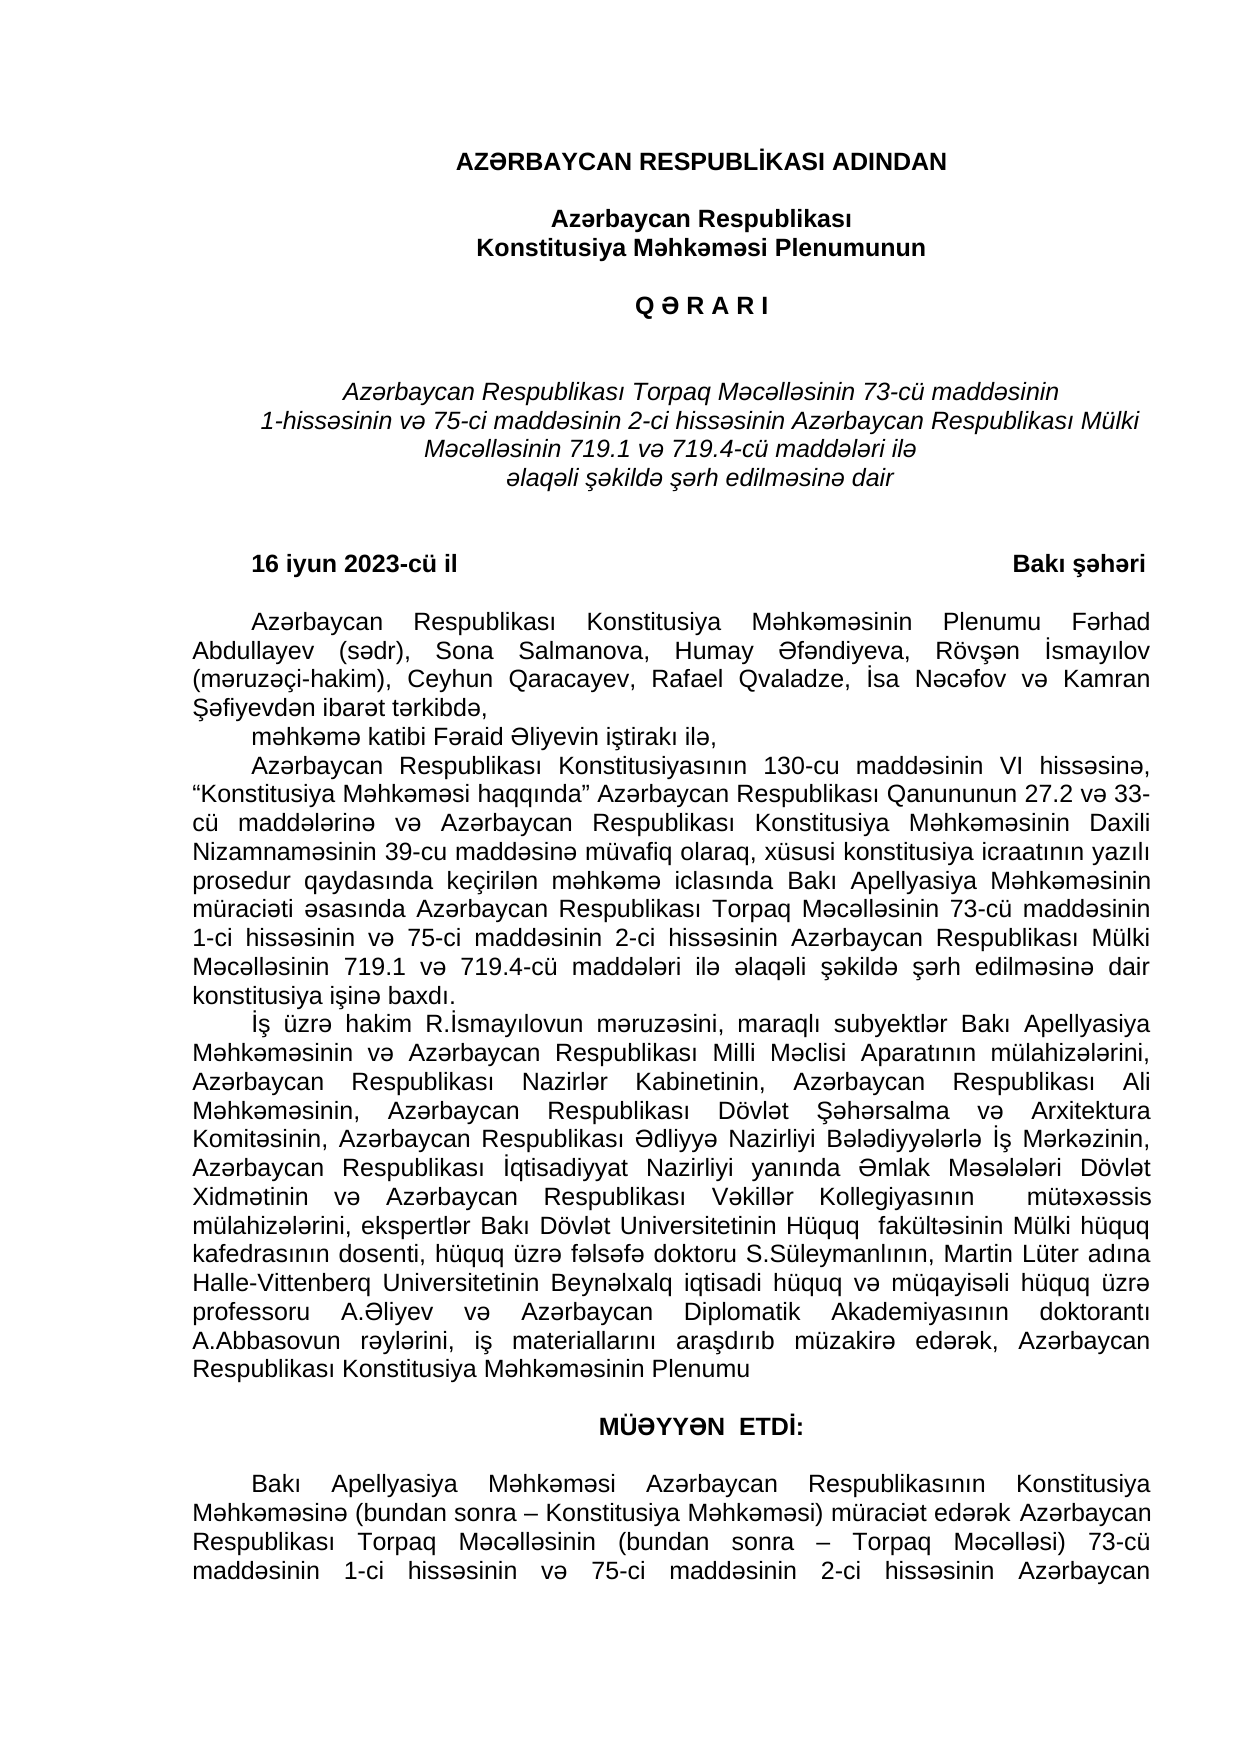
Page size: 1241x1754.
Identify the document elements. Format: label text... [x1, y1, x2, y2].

text İş üzrə hakim R.İsmayılovun məruzəsini, maraqlı subyektlər Bakı Apellyasiya Məhkəməsinin və Azərbaycan Respublikası Milli Məclisi Aparatının mülahizələrini, Azərbaycan Respublikası Nazirlər Kabinetinin, Azərbaycan Respublikası Ali Məhkəməsinin, Azərbaycan Respublikası Dövlət Şəhərsalma və Arxitektura Komitəsinin, Azərbaycan Respublikası Ədliyyə Nazirliyi Bələdiyyələrlə İş Mərkəzinin, Azərbaycan Respublikası İqtisadiyyat Nazirliyi yanında Əmlak Məsələləri Dövlət Xidmətinin və Azərbaycan Respublikası Vəkillər Kollegiyasının mütəxəssis mülahizələrini, ekspertlər Bakı Dövlət Universitetinin Hüquq fakültəsinin Mülki hüquq kafedrasının dosenti, hüquq üzrə fəlsəfə doktoru S.Süleymanlının, Martin Lüter adına Halle-Vittenberq Universitetinin Beynəlxalq iqtisadi hüquq və müqayisəli hüquq üzrə professoru A.Əliyev və Azərbaycan Diplomatik Akademiyasının doktorantı A.Abbasovun rəylərini, iş materiallarını araşdırıb müzakirə edərək, Azərbaycan Respublikası Konstitusiya Məhkəməsinin Plenumu [192, 1009, 1152, 1383]
text 1-hissəsinin və 75-ci maddəsinin 2-ci hissəsinin Azərbaycan Respublikası Mülki Məcəlləsinin 719.1 və 719.4-cü maddələri ilə [192, 406, 1152, 463]
text məhkəmə katibi Fəraid Əliyevin iştirakı ilə, [192, 722, 1152, 751]
text əlaqəli şəkildə şərh edilməsinə dair [192, 463, 1152, 492]
text Azərbaycan Respublikası Konstitusiyasının 130-cu maddəsinin VI hissəsinə, “Konstitusiya Məhkəməsi haqqında” Azərbaycan Respublikası Qanununun 27.2 və 33-cü maddələrinə və Azərbaycan Respublikası Konstitusiya Məhkəməsinin Daxili Nizamnaməsinin 39-cu maddəsinə müvafiq olaraq, xüsusi konstitusiya icraatının yazılı prosedur qaydasında keçirilən məhkəmə iclasında Bakı Apellyasiya Məhkəməsinin müraciəti əsasında Azərbaycan Respublikası Torpaq Məcəlləsinin 73-cü maddəsinin 1-ci hissəsinin və 75-ci maddəsinin 2-ci hissəsinin Azərbaycan Respublikası Mülki Məcəlləsinin 719.1 və 719.4-cü maddələri ilə əlaqəli şəkildə şərh edilməsinə dair konstitusiya işinə baxdı. [192, 751, 1152, 1009]
text Azərbaycan Respublikası [192, 204, 1152, 233]
text MÜƏYYƏN ETDİ: [192, 1412, 1152, 1441]
text AZƏRBAYCAN RESPUBLİKASI ADINDAN [192, 147, 1152, 176]
text Azərbaycan Respublikası Konstitusiya Məhkəməsinin Plenumu Fərhad Abdullayev (sədr), Sona Salmanova, Humay Əfəndiyeva, Rövşən İsmayılov (məruzəçi-hakim), Ceyhun Qaracayev, Rafael Qvaladze, İsa Nəcəfov və Kamran Şəfiyevdən ibarət tərkibdə, [192, 607, 1152, 722]
text Azərbaycan Respublikası Torpaq Məcəlləsinin 73-cü maddəsinin [192, 377, 1152, 406]
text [192, 1469, 1152, 1584]
text Q Ə R A R I [192, 291, 1152, 319]
text Konstitusiya Məhkəməsi Plenumunun [192, 233, 1152, 262]
text 16 iyun 2023-cü il Bakı şəhəri [192, 549, 1152, 578]
